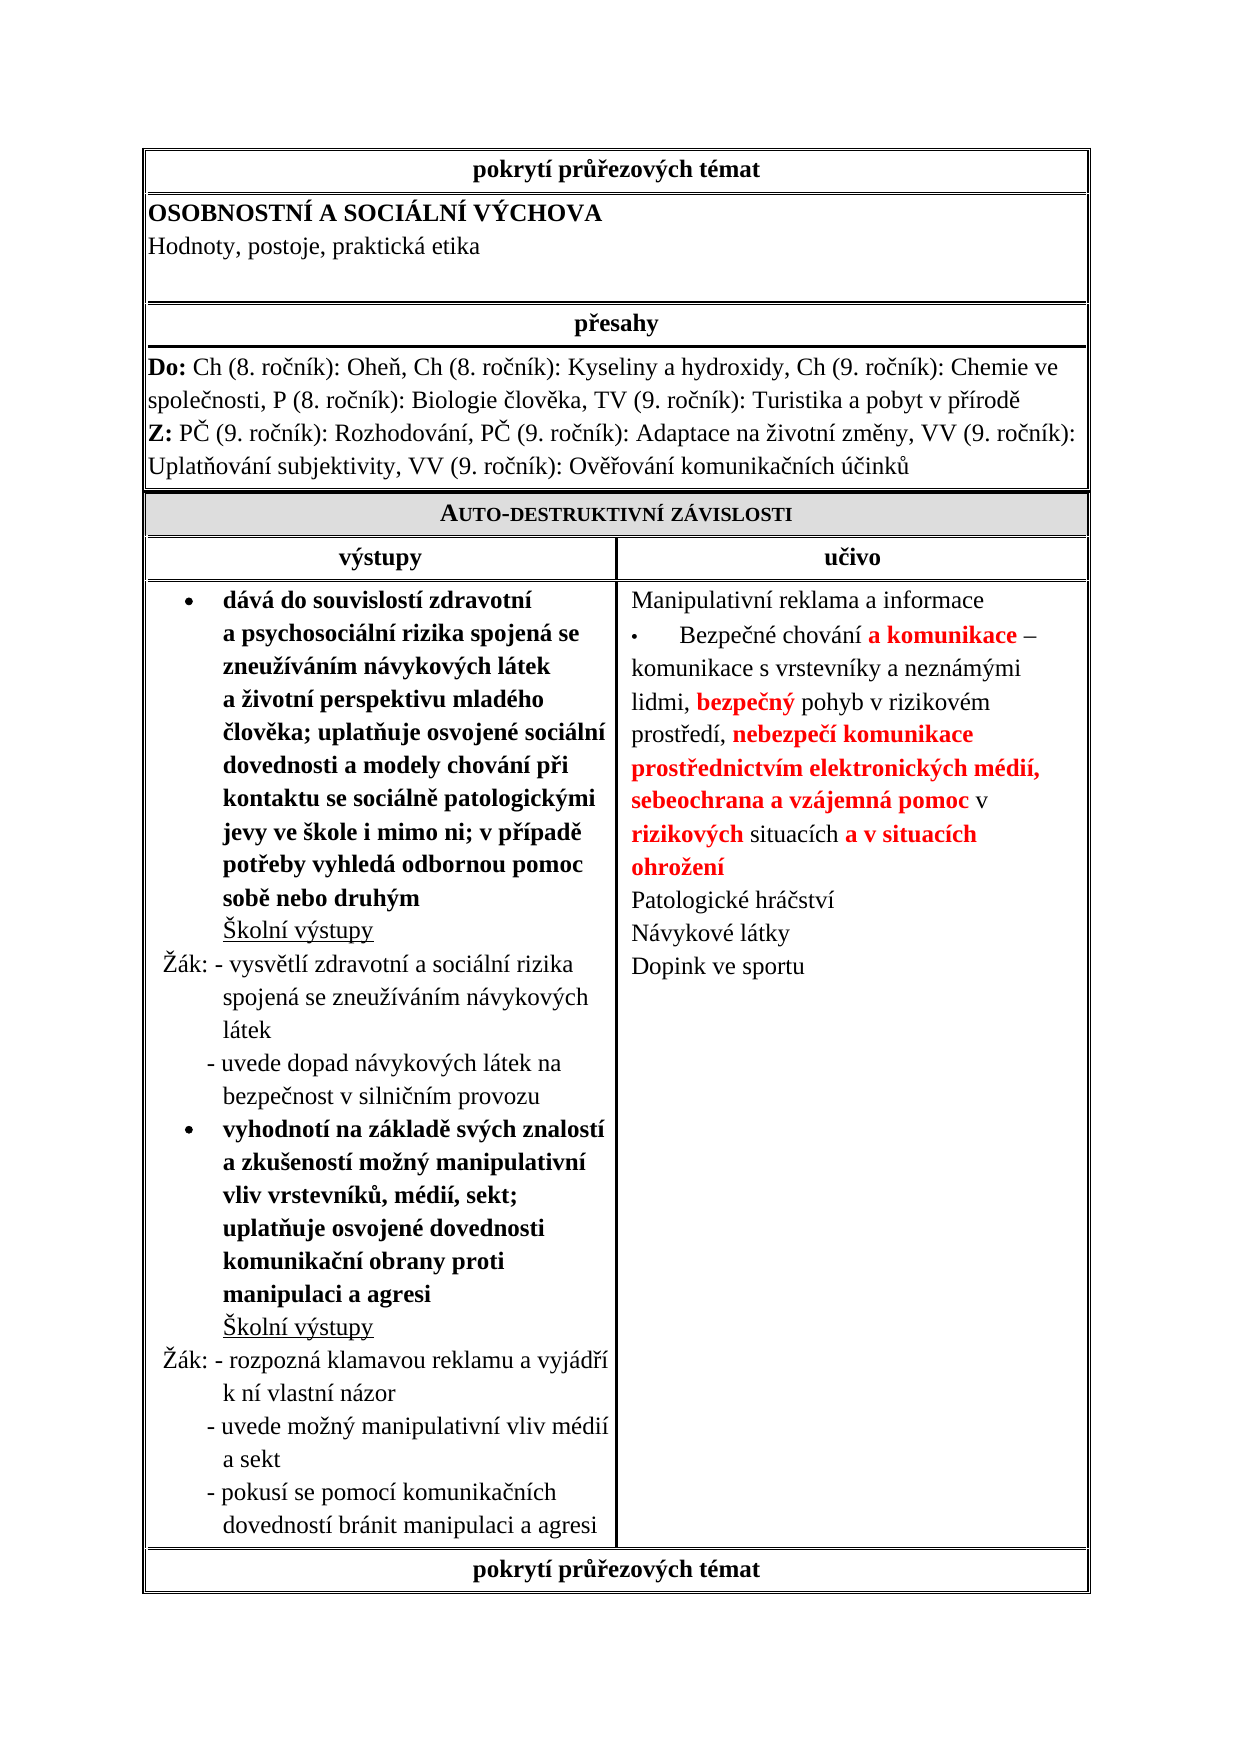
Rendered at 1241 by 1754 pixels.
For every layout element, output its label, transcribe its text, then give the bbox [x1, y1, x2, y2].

table_cell Do: Ch (8. ročník): Oheň, Ch (8. ročník): Kyseliny a hydroxidy, Ch (9. ročník): Chemie ve společnosti, P (8. ročník): Biologie člověka, TV (9. ročník): Turistika a pobyt v přírodě Z: PČ (9. ročník): Rozhodování, PČ (9. ročník): Adaptace na životní změny, VV (9. ročník): Uplatňování subjektivity, VV (9. ročník): Ověřování komunikačních účinků [146, 345, 1087, 488]
table_cell Manipulativní reklama a informace Bezpečné chování a komunikace – komunikace s vrstevníky a neznámými lidmi, bezpečný pohyb v rizikovém prostředí, nebezpečí komunikace prostřednictvím elektronických médií, sebeochrana a vzájemná pomoc v rizikových situacích a v situacích ohrožení Patologické hráčství Návykové látky Dopink ve sportu [618, 579, 1088, 1547]
table_cell pokrytí průřezových témat [144, 1547, 1089, 1591]
table_cell přesahy [146, 301, 1088, 345]
table_cell výstupy [144, 535, 616, 578]
table_cell učivo [616, 535, 1089, 578]
table_cell dává do souvislostí zdravotní a psychosociální rizika spojená se zneužíváním návykových látek a životní perspektivu mladého člověka; uplatňuje osvojené sociální dovednosti a modely chování při kontaktu se sociálně patologickými jevy ve škole i mimo ni; v případě potřeby vyhledá odbornou pomoc sobě nebo druhým Školní výstupy Žák: - vysvětlí zdravotní a sociální rizika spojená se zneužíváním návykových látek - uvede dopad návykových látek na bezpečnost v silničním provozu vyhodnotí na základě svých znalostí a zkušeností možný manipulativní vliv vrstevníků, médií, sekt; uplatňuje osvojené dovednosti komunikační obrany proti manipulaci a agresi Školní výstupy Žák: - rozpozná klamavou reklamu a vyjádří k ní vlastní názor - uvede možný manipulativní vliv médií a sekt - pokusí se pomocí komunikačních dovedností bránit manipulaci a agresi [146, 579, 615, 1547]
table_cell OSOBNOSTNÍ A SOCIÁLNÍ VÝCHOVA Hodnoty, postoje, praktická etika [146, 191, 1088, 301]
table_header Auto-destruktivní závislosti [146, 494, 1087, 535]
table_cell pokrytí průřezových témat [146, 151, 1087, 191]
